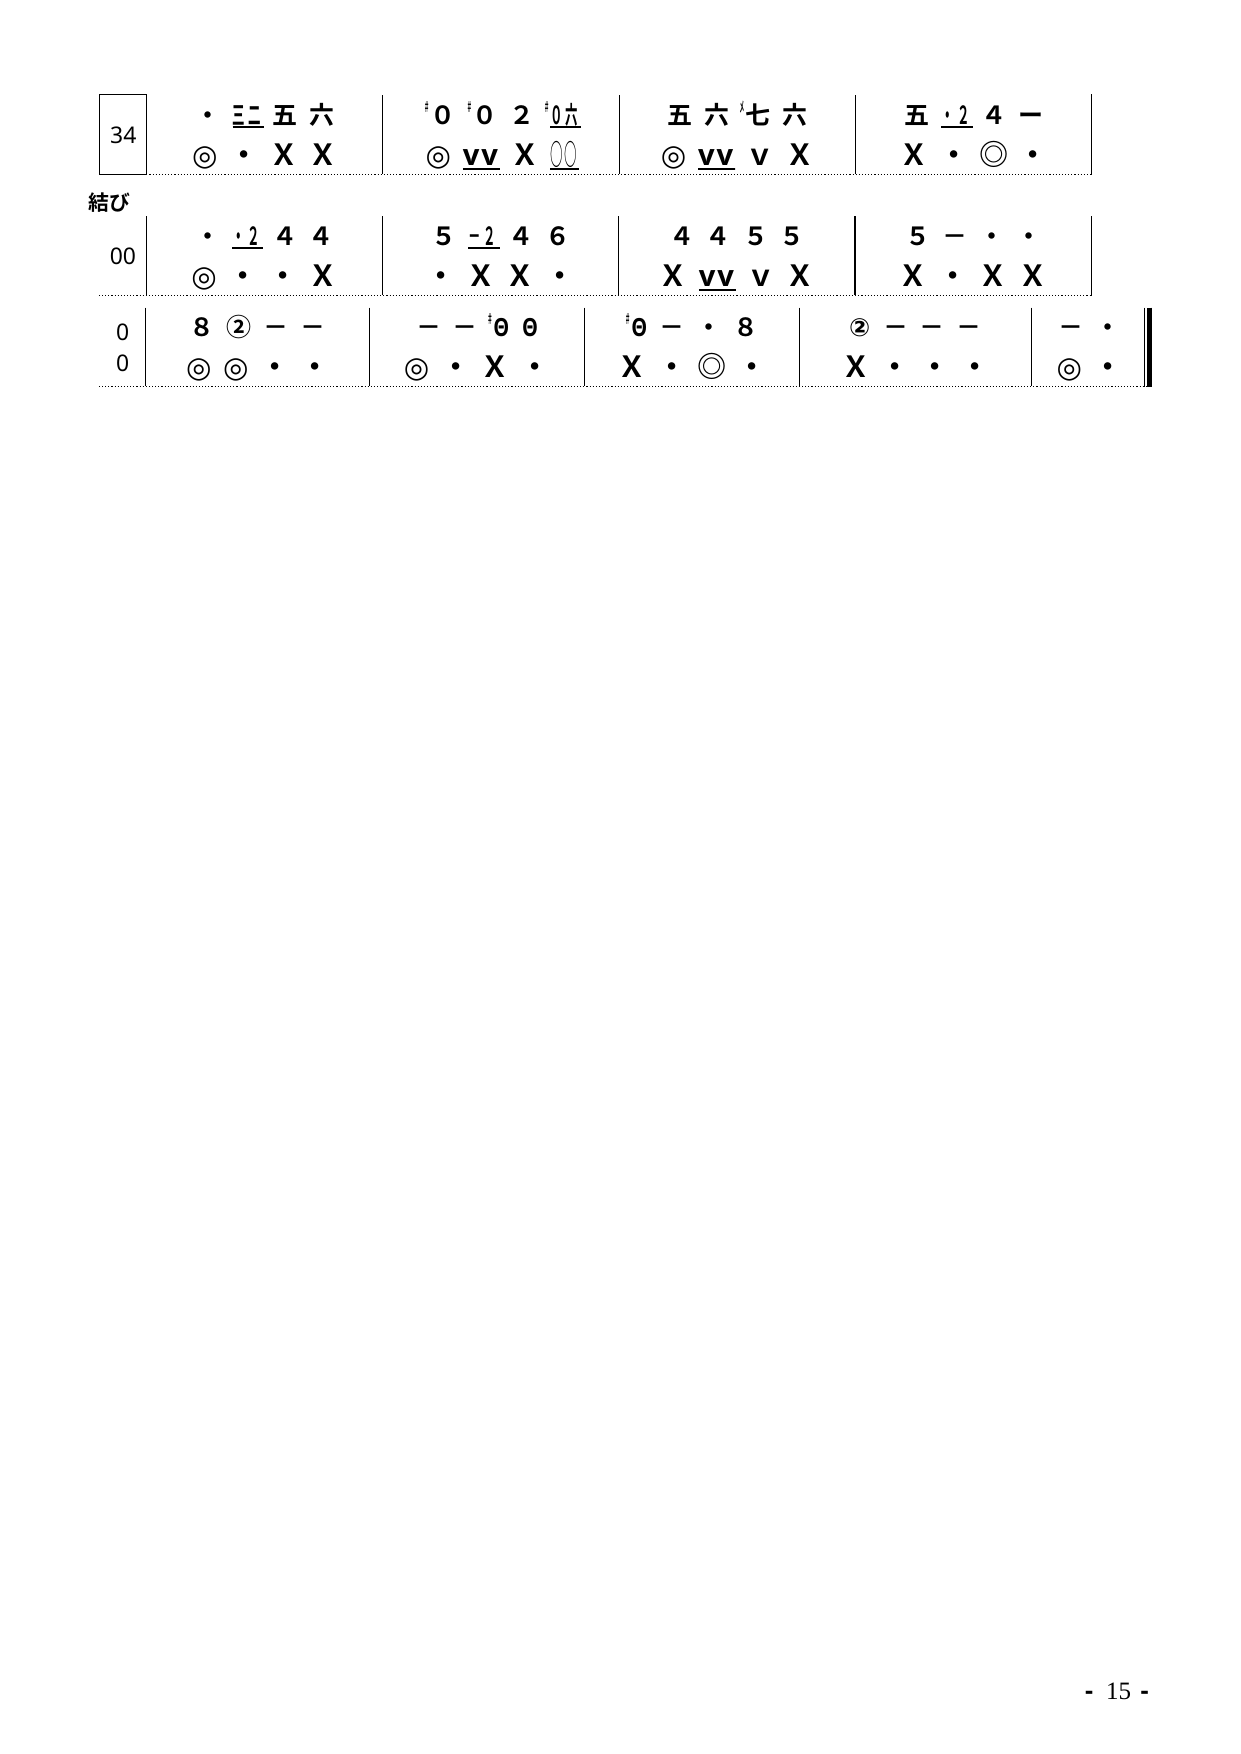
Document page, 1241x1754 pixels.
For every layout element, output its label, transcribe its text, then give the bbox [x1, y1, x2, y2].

table_header ・ ・２ ４ ４ ◎ ・ ・ Ｘ [147, 216, 382, 295]
table_header － － ＃Θ Θ ◎ ・ Ｘ ・ [370, 308, 584, 386]
table_header 五 ・２ ４ ー Ｘ ・ ◎ ・ [855, 94, 1091, 174]
table_header 00 [99, 216, 146, 295]
table_header ＃０ ＃０ ２ ＃０六 ◎ vv Ｘ ○○ [383, 94, 619, 174]
table_header ５ － ・ ・ Ｘ ・ Ｘ Ｘ [856, 216, 1091, 295]
table_header ４ ４ ５ ５ Ｘ vv ｖ Ｘ [619, 216, 854, 295]
table_header － ・ ◎ ・ [1032, 308, 1144, 386]
table_header ５ －２ ４ ６ ・ Ｘ Ｘ ・ [383, 216, 618, 295]
table_header 34 [100, 95, 146, 174]
table_header ８ ② － － ◎ ◎ ・ ・ [146, 308, 369, 386]
table_header 五 六 メ七 六 ◎ vv ｖ Ｘ [619, 94, 855, 174]
table_header ＃Θ － ・ ８ Ｘ ・ ◎ ・ [585, 308, 799, 386]
table_header 00 [99, 308, 145, 386]
table_header ② － － － Ｘ ・ ・ ・ [800, 308, 1031, 386]
table_header ・ 三二 五 六 ◎ ・ Ｘ Ｘ [147, 94, 383, 174]
text 結び [89, 186, 1152, 216]
